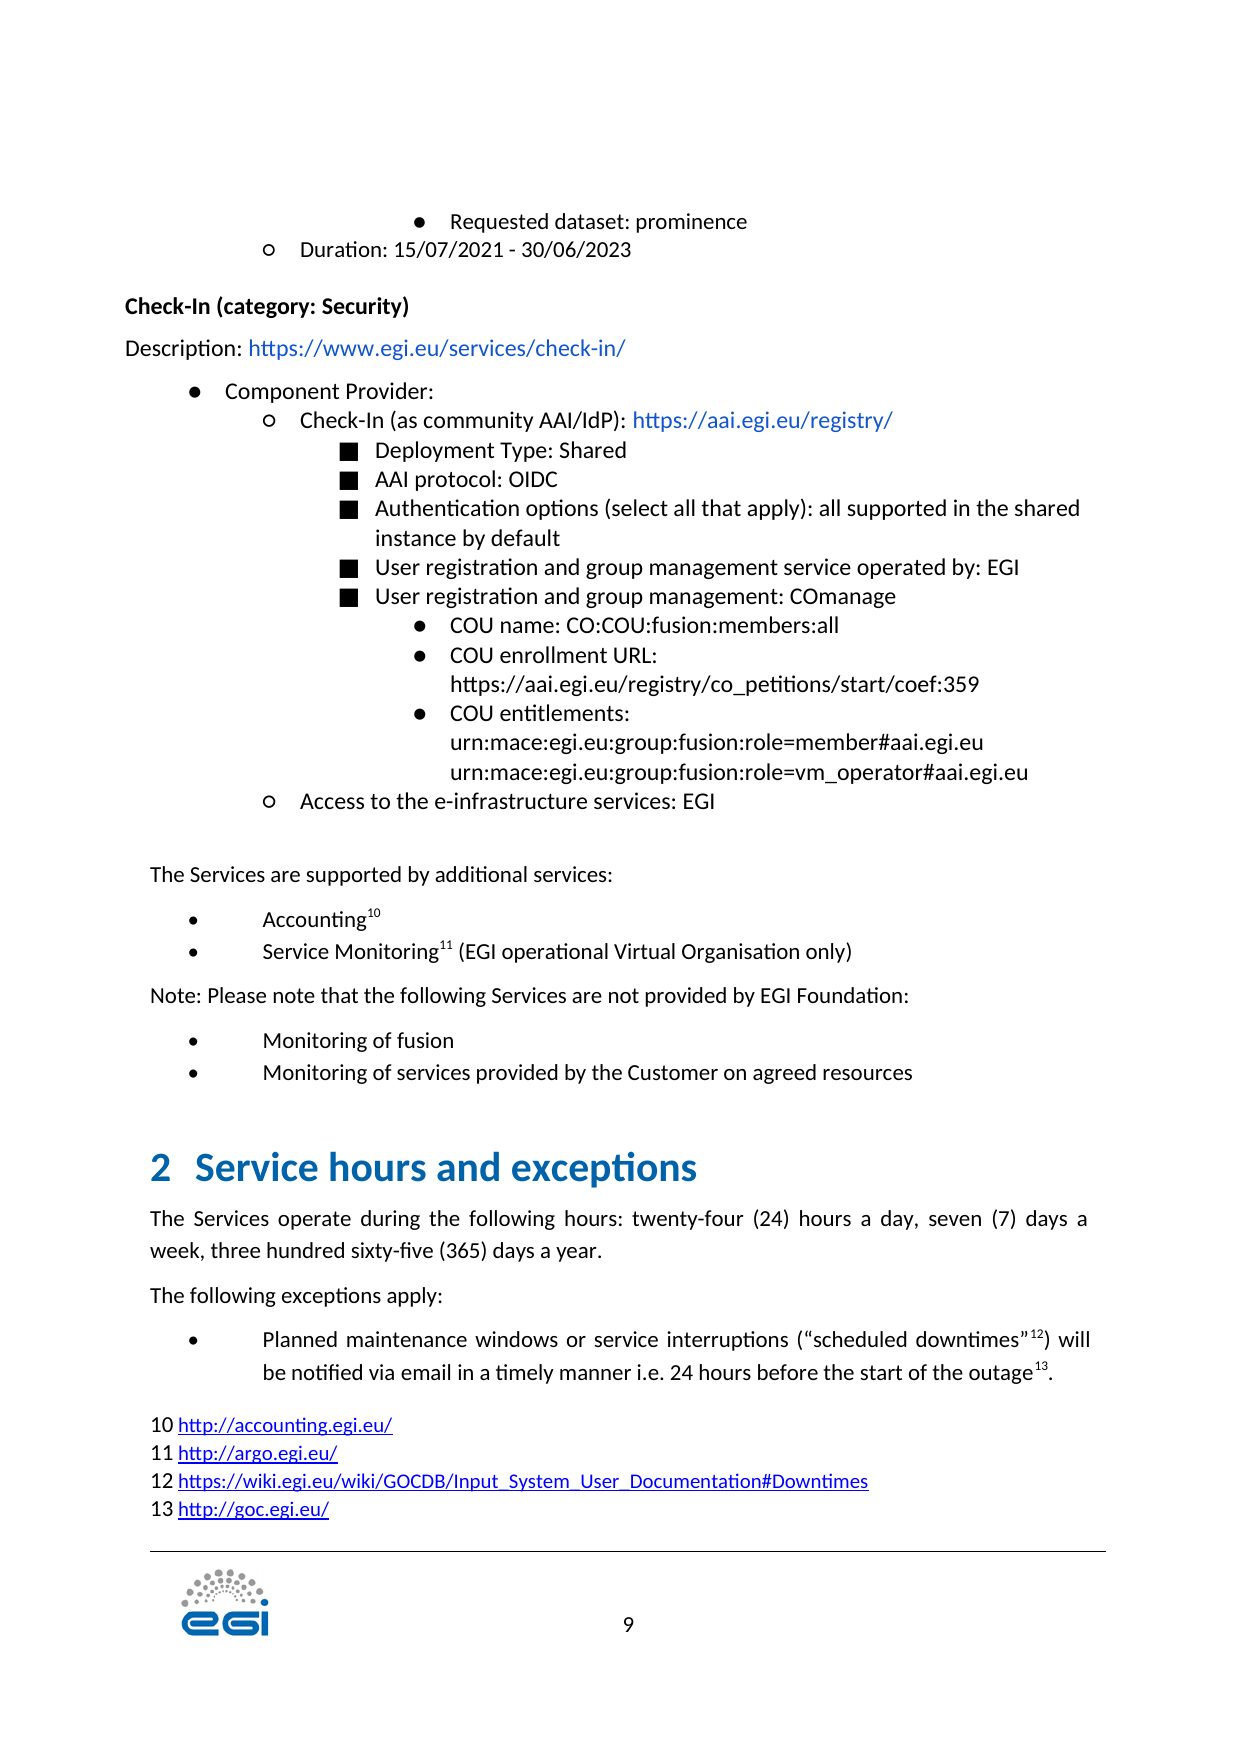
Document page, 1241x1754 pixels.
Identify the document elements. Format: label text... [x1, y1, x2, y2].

list Authentication options (select all that apply): all supported in the shared instance by default [337, 493, 1103, 552]
text The following exceptions apply: [150, 1281, 1090, 1309]
picture [161, 1567, 287, 1638]
text Check-In (category: Security) [125, 291, 1103, 320]
list Service Monitoring (EGI operational Virtual Organisation only) [187, 937, 1090, 965]
list Deployment Type: Shared [337, 435, 1103, 464]
list Access to the e-infrastructure services: EGI [262, 786, 1103, 815]
text The Services are supported by additional services: [150, 860, 1090, 888]
list Check-In (as community AAI/IdP): https://aai.egi.eu/registry/ [262, 406, 1103, 435]
text urn:mace:egi.eu:group:fusion:role=vm_operator#aai.egi.eu [450, 757, 1103, 786]
list AAI protocol: OIDC [337, 464, 1103, 493]
list Accounting [187, 905, 1090, 933]
list User registration and group management: COmanage [337, 581, 1103, 610]
subtitle Service hours and exceptions [150, 1141, 1090, 1191]
text urn:mace:egi.eu:group:fusion:role=member#aai.egi.eu [450, 727, 1103, 757]
list Duration: 15/07/2021 - 30/06/2023 [262, 235, 1090, 263]
list User registration and group management service operated by: EGI [337, 552, 1103, 581]
text Note: Please note that the following Services are not provided by EGI Foundation: [150, 982, 1090, 1009]
text The Services operate during the following hours: twenty-four (24) hours a day, seven (7) days a week, three hundred sixty-five (365) days a year. [150, 1204, 1090, 1264]
list Planned maintenance windows or service interruptions (“scheduled downtimes”) will be notified via email in a timely manner i.e. 24 hours before the start of the outage. [187, 1326, 1090, 1386]
list Requested dataset: prominence [412, 207, 1090, 235]
list Monitoring of fusion [187, 1026, 1090, 1054]
list COU enrollment URL: https://aai.egi.eu/registry/co_petitions/start/coef:359 [412, 640, 1103, 698]
text Description: https://www.egi.eu/services/check-in/ [125, 333, 1103, 363]
list Component Provider: [187, 376, 1103, 406]
list COU name: CO:COU:fusion:members:all [412, 610, 1103, 640]
list COU entitlements: [412, 698, 1103, 727]
list Monitoring of services provided by the Customer on agreed resources [187, 1058, 1090, 1086]
